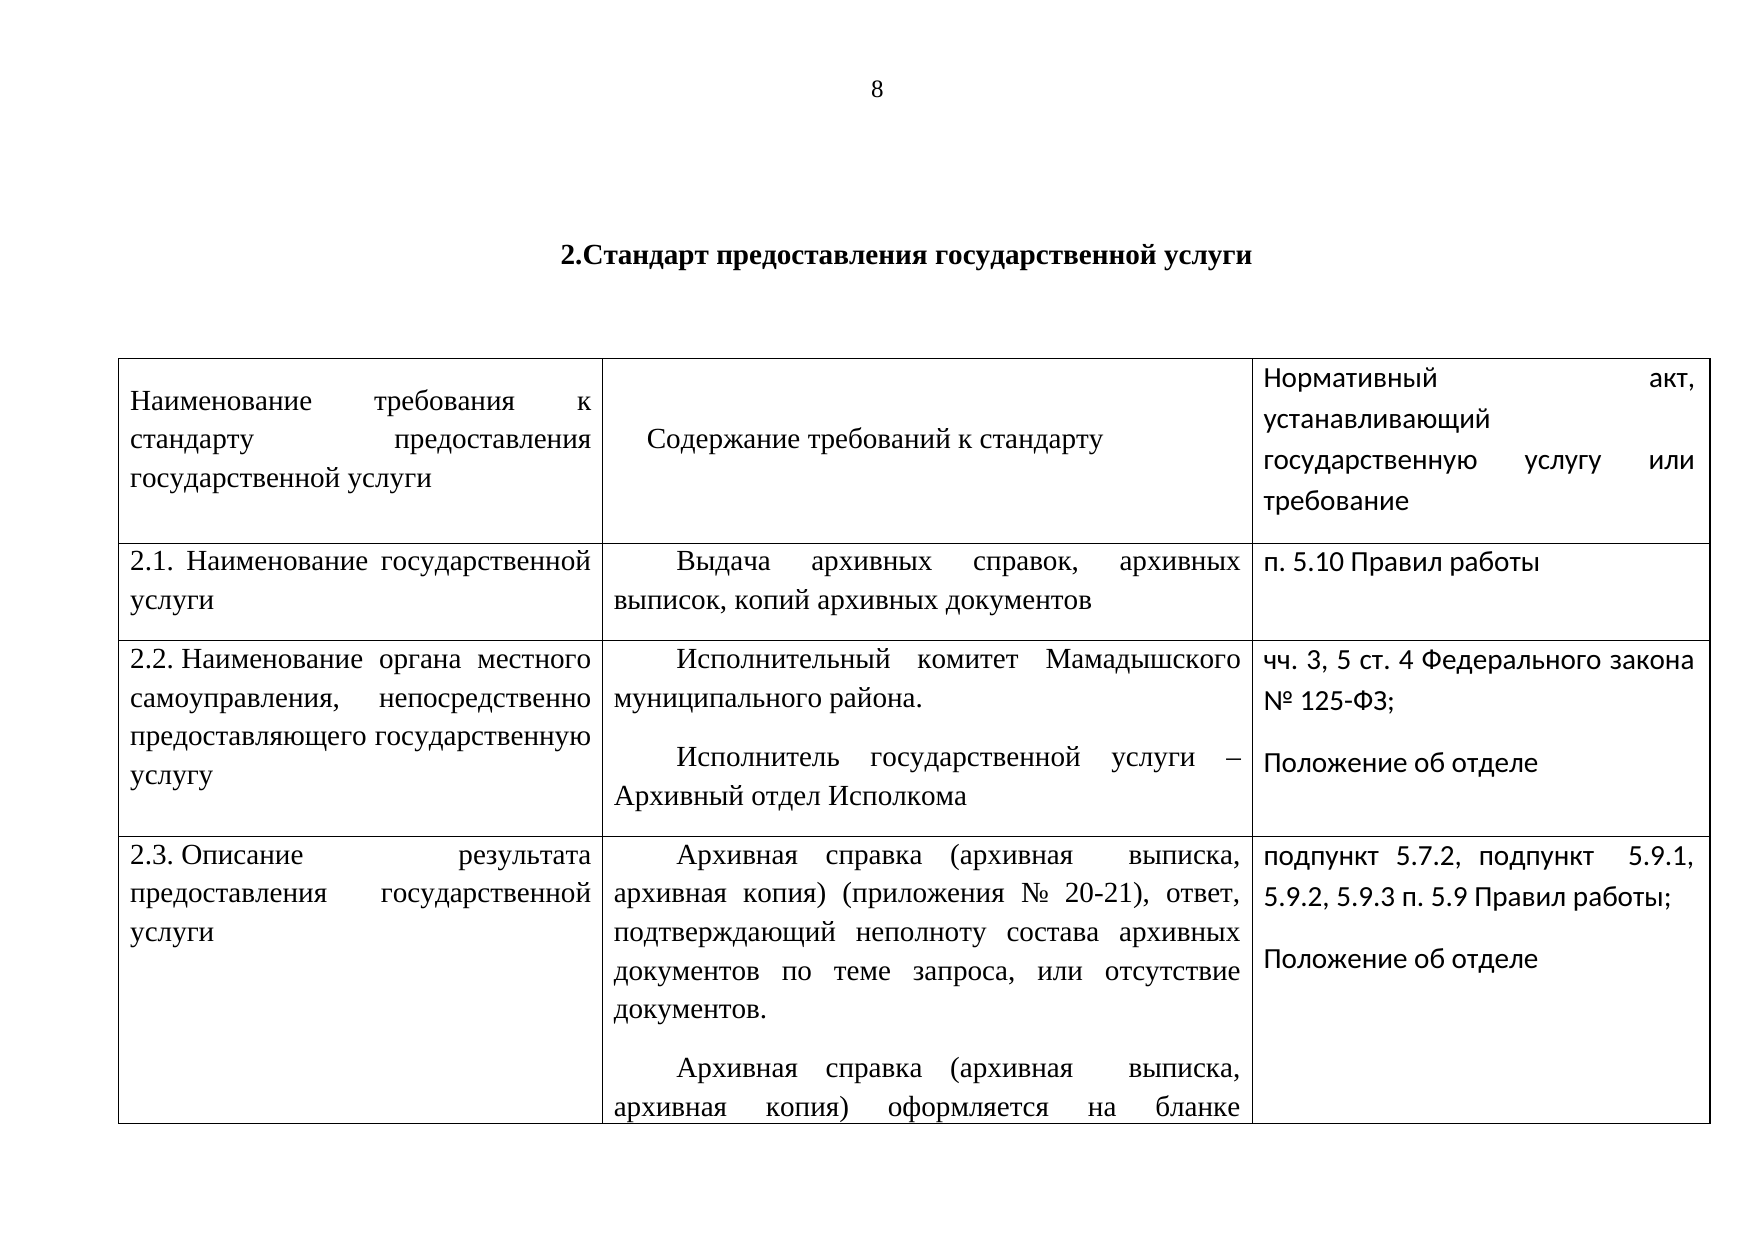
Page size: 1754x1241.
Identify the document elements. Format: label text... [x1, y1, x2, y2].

table_cell п. 5.10 Правил работы [1253, 544, 1709, 640]
text 2.Стандарт предоставления государственной услуги [148, 237, 1665, 271]
table_cell 2.2. Наименование органа местного самоуправления, непосредственно предоставляющего государственную услугу [119, 641, 602, 836]
table_cell 2.1. Наименование государственной услуги [119, 544, 602, 640]
table_cell Исполнительный комитет Мамадышского муниципального района. Исполнитель государственной услуги – Архивный отдел Исполкома [603, 641, 1252, 836]
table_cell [1253, 837, 1709, 1123]
table_cell Выдача архивных справок, архивных выписок, копий архивных документов [603, 544, 1252, 640]
table_header Нормативный акт, устанавливающий государственную услугу или требование [1253, 359, 1709, 542]
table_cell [603, 837, 1252, 1123]
table_header Наименование требования к стандарту предоставления государственной услуги [119, 359, 602, 542]
table_cell чч. 3, 5 ст. 4 Федерального закона № 125-ФЗ; Положение об отделе [1253, 641, 1709, 836]
table_header Содержание требований к стандарту [603, 359, 1252, 542]
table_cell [119, 837, 602, 1123]
